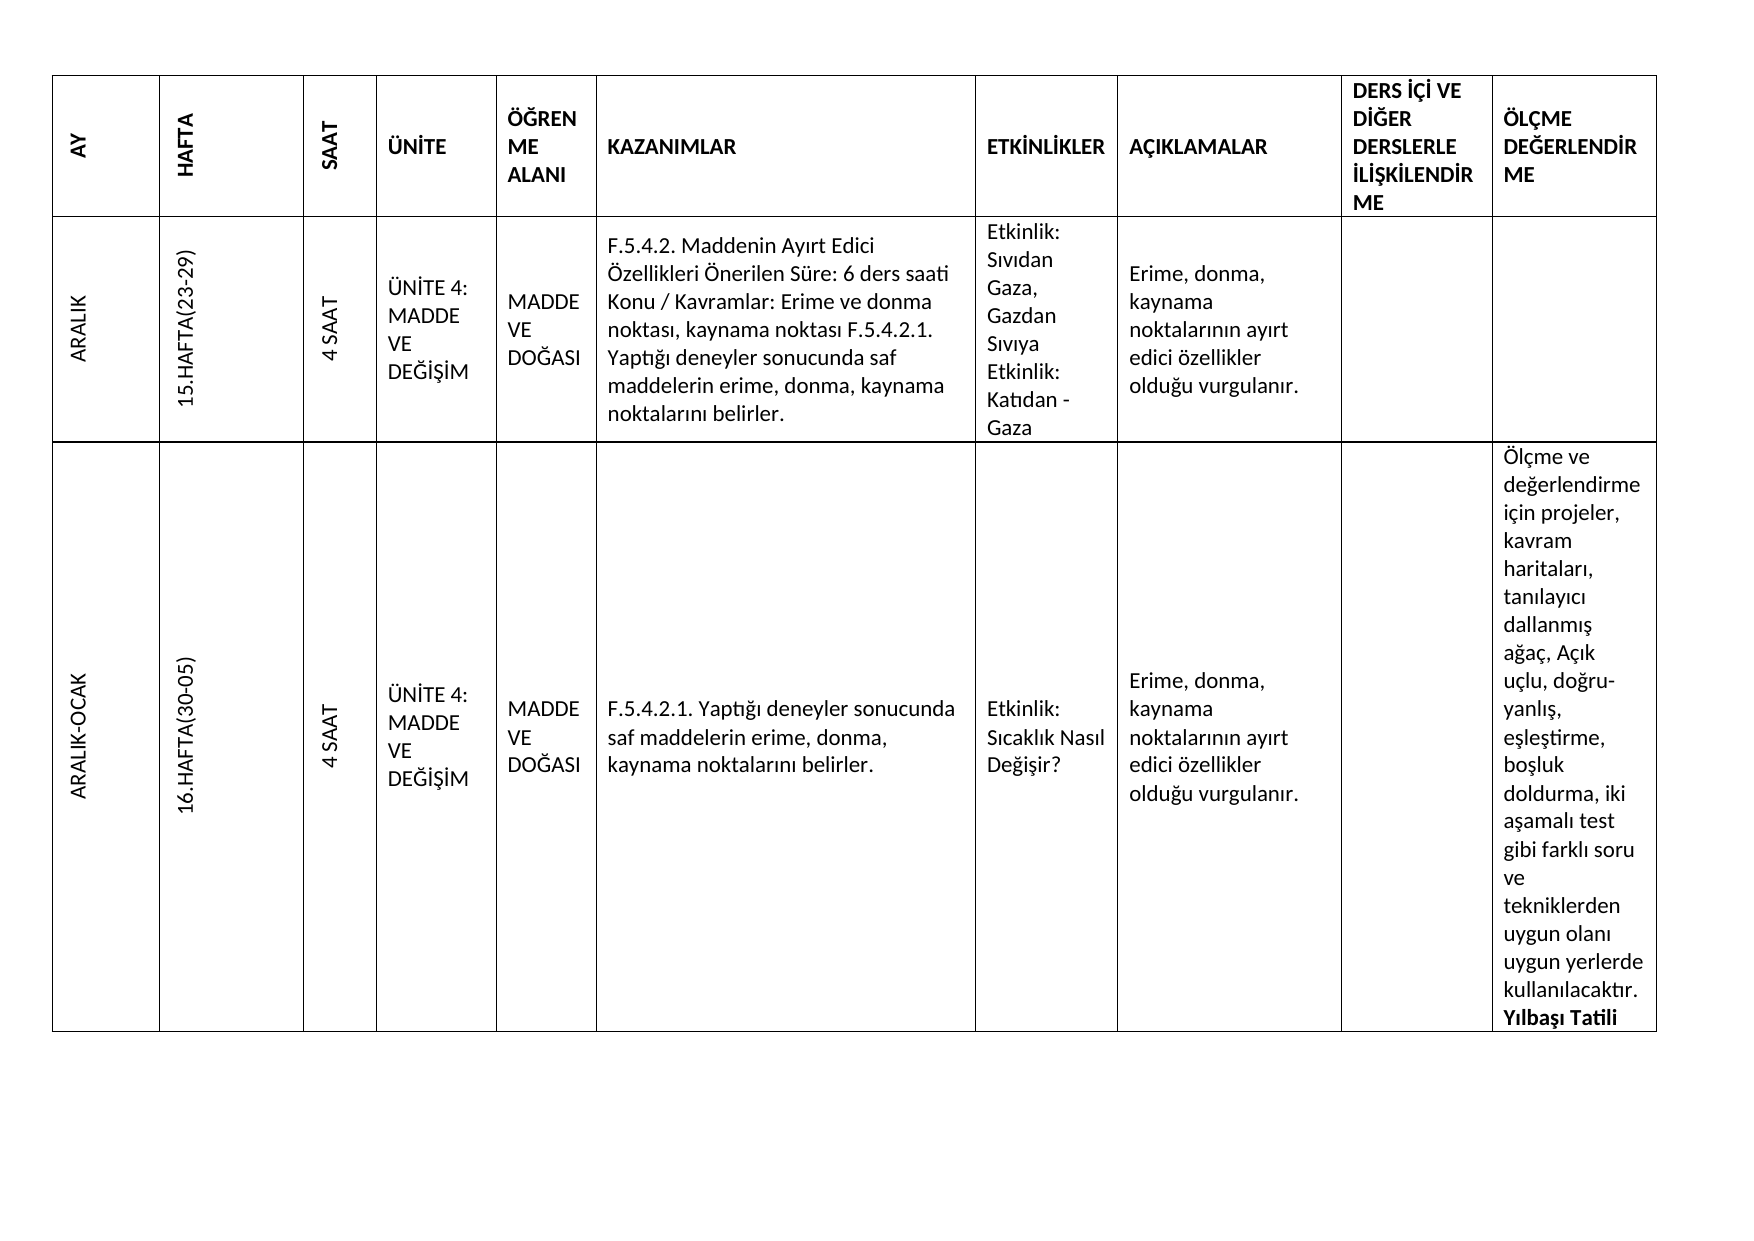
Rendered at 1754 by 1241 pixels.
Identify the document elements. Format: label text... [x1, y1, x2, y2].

table_header AÇIKLAMALAR [1118, 76, 1341, 216]
table_cell MADDE VE DOĞASI [497, 217, 596, 441]
table_header HAFTA [160, 76, 303, 216]
table_cell ARALIK-OCAK [53, 443, 159, 1031]
table_cell Etkinlik: Sıcaklık Nasıl Değişir? [976, 443, 1117, 1031]
table_cell 15.HAFTA(23-29) [160, 217, 303, 441]
table_cell ÜNİTE 4: MADDE VE DEĞİŞİM [377, 217, 496, 441]
table_header AY [53, 76, 159, 216]
table_cell [1493, 217, 1656, 441]
table_cell F.5.4.2.1. Yaptığı deneyler sonucunda saf maddelerin erime, donma, kaynama noktalarını belirler. [597, 443, 975, 1031]
table_cell 16.HAFTA(30-05) [160, 443, 303, 1031]
table_header KAZANIMLAR [597, 76, 975, 216]
table_cell Etkinlik: Sıvıdan Gaza, Gazdan Sıvıya Etkinlik: Katıdan - Gaza [976, 217, 1117, 441]
table_cell Ölçme ve değerlendirme için projeler, kavram haritaları, tanılayıcı dallanmış ağaç, Açık uçlu, doğru-yanlış, eşleştirme, boşluk doldurma, iki aşamalı test gibi farklı soru ve tekniklerden uygun olanı uygun yerlerde kullanılacaktır. Yılbaşı Tatili [1493, 443, 1656, 1031]
table_header ÜNİTE [377, 76, 496, 216]
table_header ETKİNLİKLER [976, 76, 1117, 216]
table_cell ARALIK [53, 217, 159, 441]
table_cell [1342, 217, 1492, 441]
table_cell [1342, 443, 1492, 1031]
table_header DERS İÇİ VE DİĞER DERSLERLE İLİŞKİLENDİRME [1342, 76, 1492, 216]
table_cell Erime, donma, kaynama noktalarının ayırt edici özellikler olduğu vurgulanır. [1118, 443, 1341, 1031]
table_cell 4 SAAT [304, 443, 376, 1031]
table_header ÖĞRENME ALANI [497, 76, 596, 216]
table_header ÖLÇME DEĞERLENDİRME [1493, 76, 1656, 216]
table_cell F.5.4.2. Maddenin Ayırt Edici Özellikleri Önerilen Süre: 6 ders saati Konu / Kavramlar: Erime ve donma noktası, kaynama noktası F.5.4.2.1. Yaptığı deneyler sonucunda saf maddelerin erime, donma, kaynama noktalarını belirler. [597, 217, 975, 441]
table_cell 4 SAAT [304, 217, 376, 441]
table_cell MADDE VE DOĞASI [497, 443, 596, 1031]
table_cell Erime, donma, kaynama noktalarının ayırt edici özellikler olduğu vurgulanır. [1118, 217, 1341, 441]
table_header SAAT [304, 76, 376, 216]
table_cell ÜNİTE 4: MADDE VE DEĞİŞİM [377, 443, 496, 1031]
